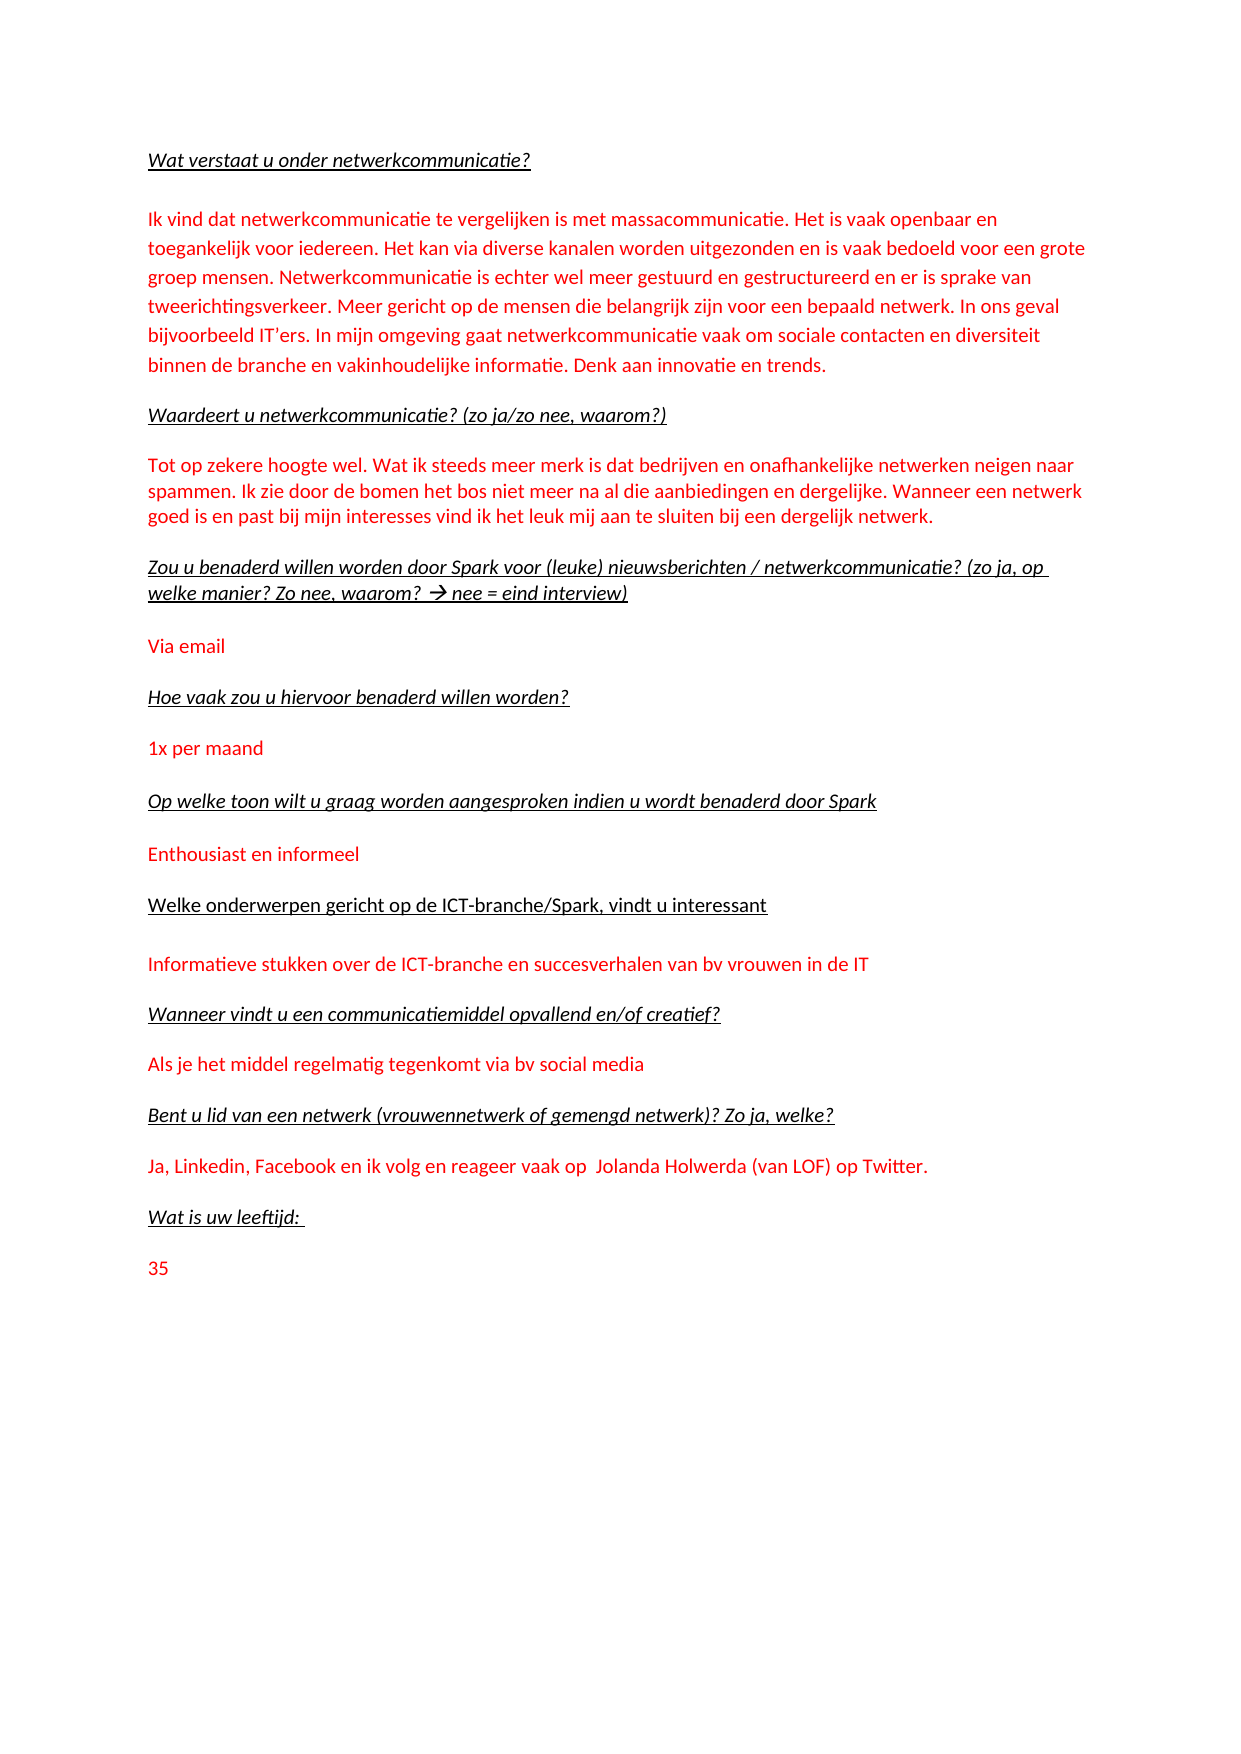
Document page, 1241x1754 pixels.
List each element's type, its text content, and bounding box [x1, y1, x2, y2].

text Waardeert u netwerkcommunicatie? (zo ja/zo nee, waarom?) [148, 402, 1093, 427]
text Op welke toon wilt u graag worden aangesproken indien u wordt benaderd door Spark [148, 788, 1093, 842]
text Tot op zekere hoogte wel. Wat ik steeds meer merk is dat bedrijven en onafhankelijke netwerken neigen naar spammen. Ik zie door de bomen het bos niet meer na al die aanbiedingen en dergelijke. Wanneer een netwerk goed is en past bij mijn interesses vind ik het leuk mij aan te sluiten bij een dergelijk netwerk. [148, 453, 1093, 529]
text Wanneer vindt u een communicatiemiddel opvallend en/of creatief? [148, 1001, 1093, 1026]
text Wat verstaat u onder netwerkcommunicatie? Ik vind dat netwerkcommunicatie te vergelijken is met massacommunicatie. Het is vaak openbaar en toegankelijk voor iedereen. Het kan via diverse kanalen worden uitgezonden en is vaak bedoeld voor een grote groep mensen. Netwerkcommunicatie is echter wel meer gestuurd en gestructureerd en er is sprake van tweerichtingsverkeer. Meer gericht op de mensen die belangrijk zijn voor een bepaald netwerk. In ons geval bijvoorbeeld IT’ers. In mijn omgeving gaat netwerkcommunicatie vaak om sociale contacten en diversiteit binnen de branche en vakinhoudelijke informatie. Denk aan innovatie en trends. [148, 148, 1093, 377]
text Bent u lid van een netwerk (vrouwennetwerk of gemengd netwerk)? Zo ja, welke? [148, 1102, 1093, 1128]
text Welke onderwerpen gericht op de ICT-branche/Spark, vindt u interessant Informatieve stukken over de ICT-branche en succesverhalen van bv vrouwen in de IT [148, 892, 1093, 976]
text Hoe vaak zou u hiervoor benaderd willen worden? 1x per maand [148, 684, 1093, 788]
text Ja, Linkedin, Facebook en ik volg en reageer vaak op Jolanda Holwerda (van LOF) op Twitter. [148, 1153, 1093, 1179]
text Als je het middel regelmatig tegenkomt via bv social media [148, 1052, 1093, 1077]
text Zou u benaderd willen worden door Spark voor (leuke) nieuwsberichten / netwerkcommunicatie? (zo ja, op welke manier? Zo nee, waarom? nee = eind interview) [148, 554, 1093, 633]
text Via email [148, 633, 1093, 658]
text Wat is uw leeftijd: 35 [148, 1204, 1093, 1280]
text Enthousiast en informeel [148, 842, 1093, 867]
